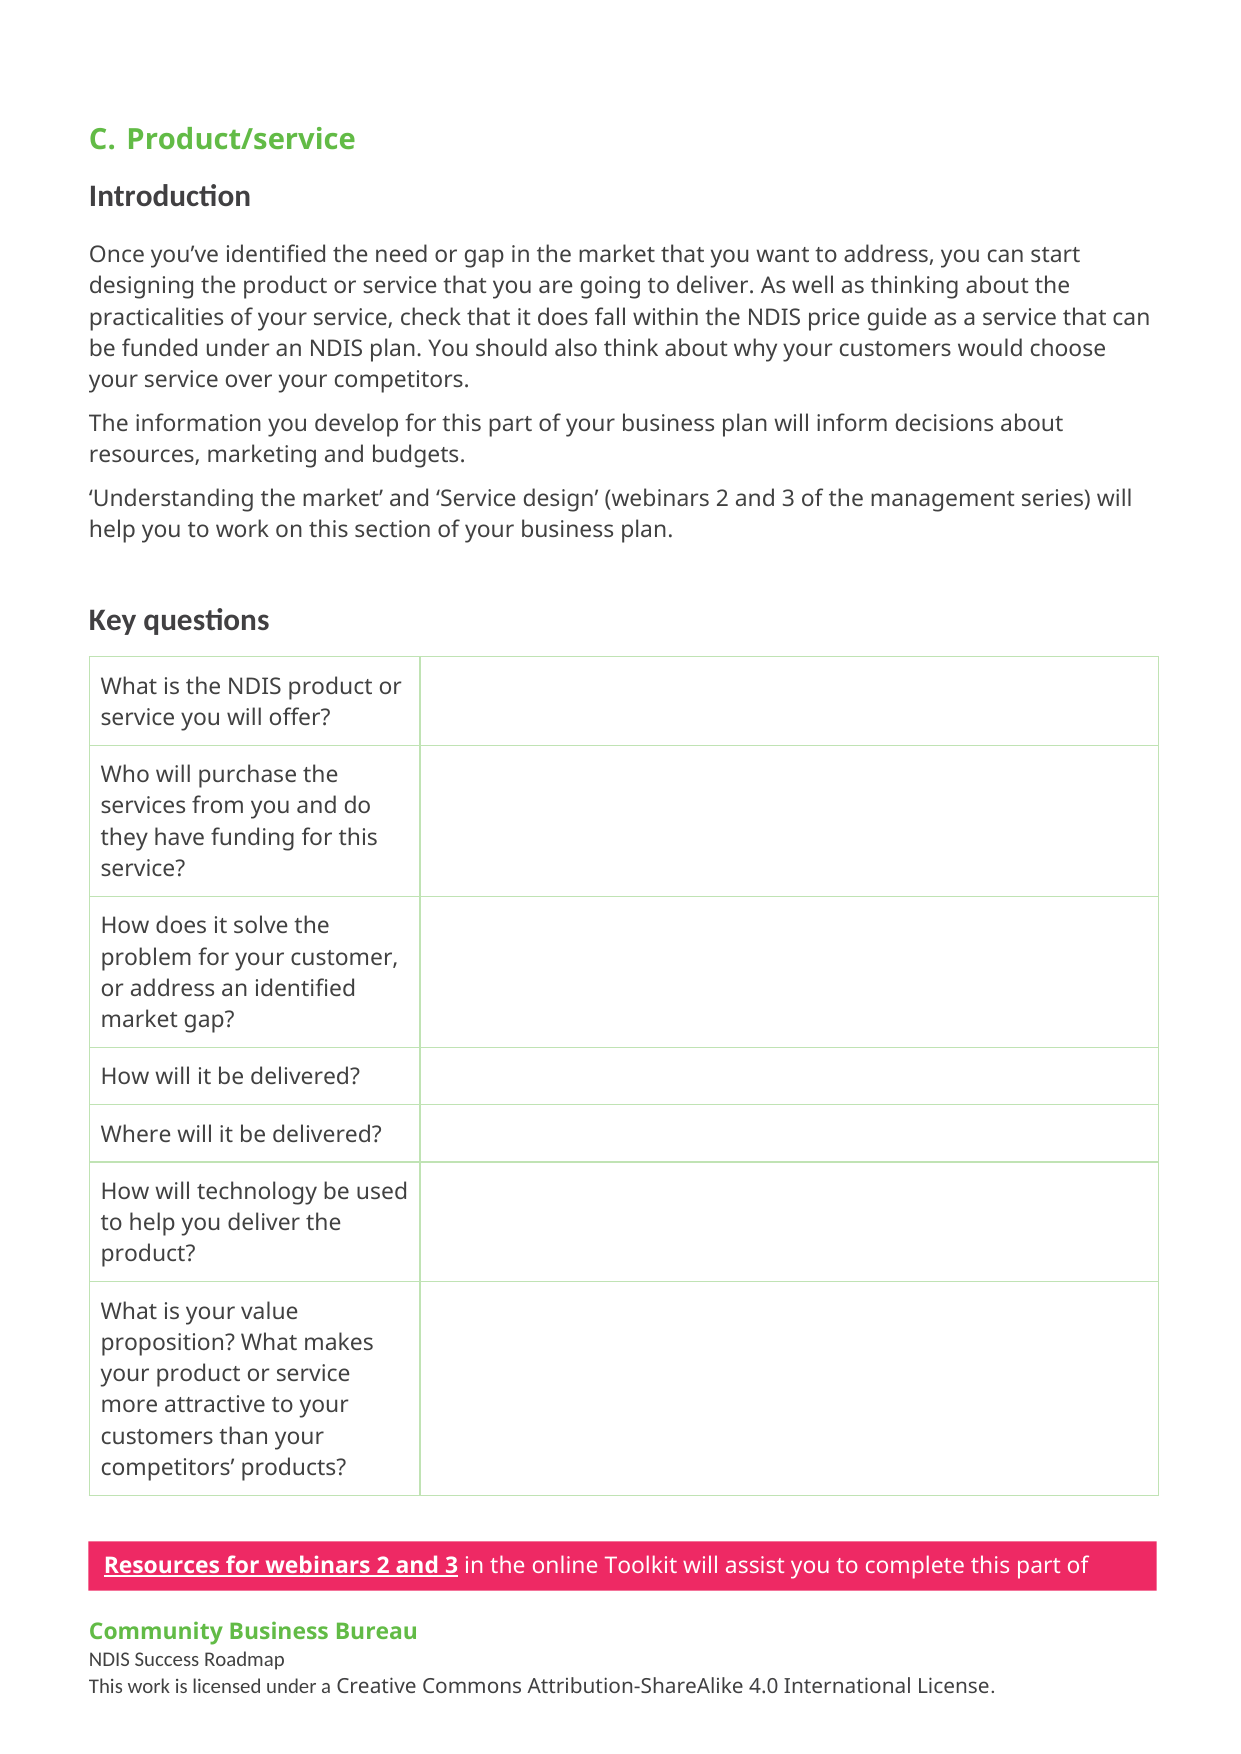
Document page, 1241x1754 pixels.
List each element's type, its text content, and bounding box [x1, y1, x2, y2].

table_header [421, 657, 1158, 745]
table_cell How will it be delivered? [90, 1048, 419, 1104]
table_header What is the NDIS product or service you will offer? [90, 657, 419, 745]
table_cell [421, 897, 1158, 1047]
text The information you develop for this part of your business plan will inform decisions about resources, marketing and budgets. [89, 407, 1152, 469]
table_cell [421, 746, 1158, 896]
text ‘Understanding the market’ and ‘Service design’ (webinars 2 and 3 of the management series) will help you to work on this section of your business plan. [89, 482, 1152, 544]
subtitle Introduction [89, 176, 1152, 214]
table_cell What is your value proposition? What makes your product or service more attractive to your customers than your competitors’ products? [90, 1282, 419, 1495]
table_cell [421, 1105, 1158, 1161]
subtitle Key questions [89, 600, 1152, 638]
table_cell [421, 1048, 1158, 1104]
subtitle Product/service [89, 118, 1152, 158]
table_cell How does it solve the problem for your customer, or address an identified market gap? [90, 897, 419, 1047]
table_cell [421, 1163, 1158, 1281]
text Once you’ve identified the need or gap in the market that you want to address, you can start designing the product or service that you are going to deliver. As well as thinking about the practicalities of your service, check that it does fall within the NDIS price guide as a service that can be funded under an NDIS plan. You should also think about why your customers would choose your service over your competitors. [89, 238, 1152, 394]
table_cell How will technology be used to help you deliver the product? [90, 1163, 419, 1281]
table_cell Where will it be delivered? [90, 1105, 419, 1161]
table_cell Who will purchase the services from you and do they have funding for this service? [90, 746, 419, 896]
table_cell [421, 1282, 1158, 1495]
